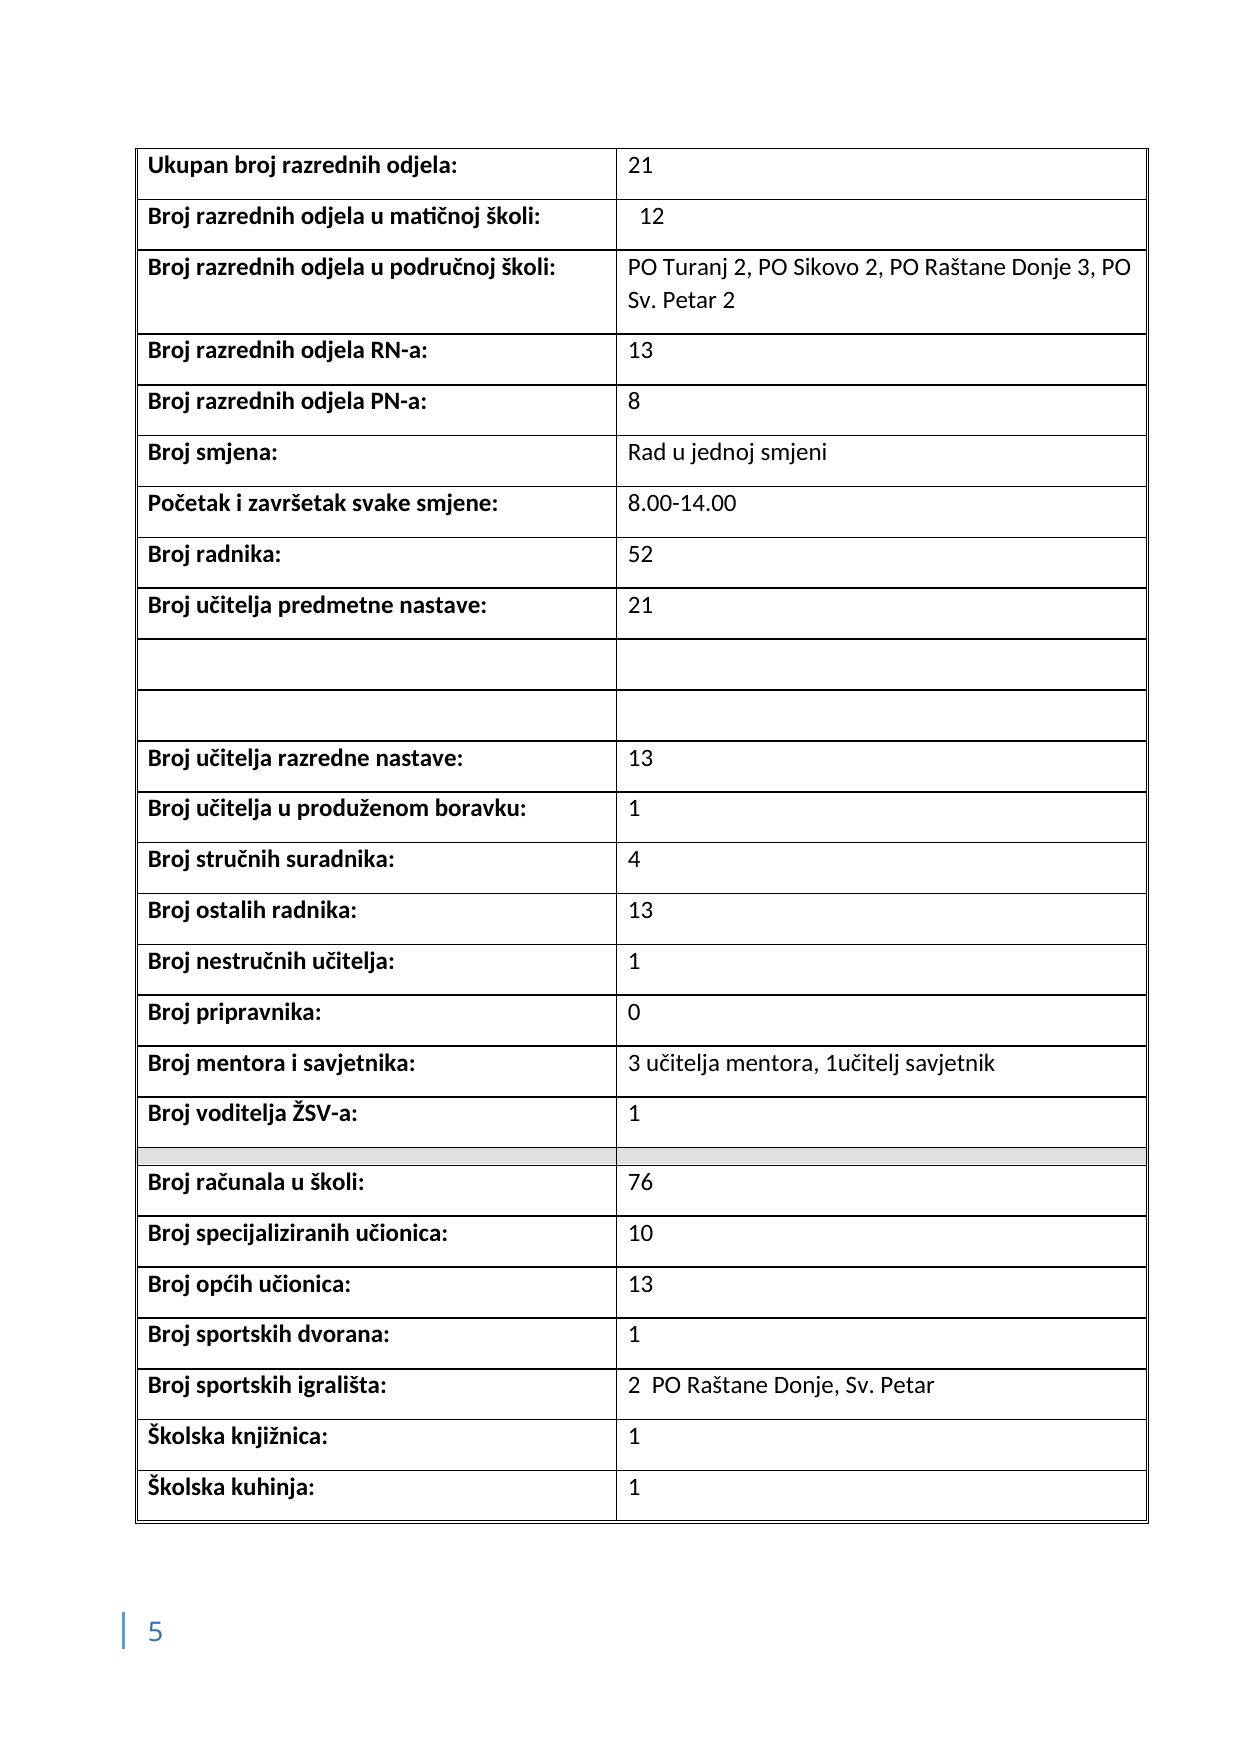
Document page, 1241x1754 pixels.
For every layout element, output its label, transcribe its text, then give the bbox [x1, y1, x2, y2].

table_cell 13 [617, 894, 1146, 943]
table_cell 1 [617, 1319, 1146, 1368]
table_cell [617, 1148, 1146, 1164]
table_cell Broj ostalih radnika: [138, 894, 616, 943]
table_cell Broj sportskih dvorana: [138, 1319, 616, 1368]
table_cell 10 [617, 1217, 1146, 1266]
table_cell 1 [617, 793, 1146, 842]
table_cell 12 [617, 200, 1146, 249]
table_cell Broj stručnih suradnika: [138, 843, 616, 893]
table_cell 76 [617, 1166, 1146, 1215]
table_cell 4 [617, 843, 1146, 893]
table_cell Broj općih učionica: [138, 1268, 616, 1317]
table_cell Rad u jednoj smjeni [617, 436, 1146, 486]
table_cell Broj voditelja ŽSV-a: [138, 1098, 616, 1147]
table_cell Broj računala u školi: [138, 1166, 616, 1215]
table_cell [138, 691, 616, 740]
table_cell [617, 640, 1146, 689]
table_cell 21 [617, 149, 1146, 198]
table_cell 0 [617, 996, 1146, 1045]
table_cell 3 učitelja mentora, 1učitelj savjetnik [617, 1047, 1146, 1096]
table_cell [138, 640, 616, 689]
table_cell 8.00-14.00 [617, 487, 1146, 536]
table_cell 1 [617, 1471, 1146, 1520]
table_cell 1 [617, 1420, 1146, 1469]
table_cell Školska knjižnica: [138, 1420, 616, 1469]
table_cell 13 [617, 1268, 1146, 1317]
table_cell 13 [617, 742, 1146, 791]
table_cell 21 [617, 589, 1146, 638]
table_cell Broj sportskih igrališta: [138, 1370, 616, 1419]
table_cell Broj specijaliziranih učionica: [138, 1217, 616, 1266]
table_cell Broj učitelja predmetne nastave: [138, 589, 616, 638]
table_cell Broj razrednih odjela PN-a: [138, 386, 616, 435]
table_cell Broj pripravnika: [138, 996, 616, 1045]
table_cell Broj mentora i savjetnika: [138, 1047, 616, 1096]
table_cell PO Turanj 2, PO Sikovo 2, PO Raštane Donje 3, PO Sv. Petar 2 [617, 251, 1146, 333]
table_cell Broj učitelja razredne nastave: [138, 742, 616, 791]
table_cell Ukupan broj razrednih odjela: [138, 149, 616, 198]
table_cell Početak i završetak svake smjene: [138, 487, 616, 536]
table_cell Broj radnika: [138, 538, 616, 587]
table_cell Školska kuhinja: [138, 1471, 616, 1520]
table_cell Broj razrednih odjela RN-a: [138, 335, 616, 384]
table_cell [138, 1148, 616, 1164]
table_cell Broj razrednih odjela u matičnoj školi: [138, 200, 616, 249]
table_cell [617, 691, 1146, 740]
table_cell 52 [617, 538, 1146, 587]
table_cell 1 [617, 1098, 1146, 1147]
table_cell Broj razrednih odjela u područnoj školi: [138, 251, 616, 333]
table_cell 13 [617, 335, 1146, 384]
table_cell 8 [617, 386, 1146, 435]
table_cell Broj smjena: [138, 436, 616, 486]
table_cell 1 [617, 945, 1146, 994]
table_cell 2 PO Raštane Donje, Sv. Petar [617, 1370, 1146, 1419]
table_cell Broj nestručnih učitelja: [138, 945, 616, 994]
table_cell Broj učitelja u produženom boravku: [138, 793, 616, 842]
